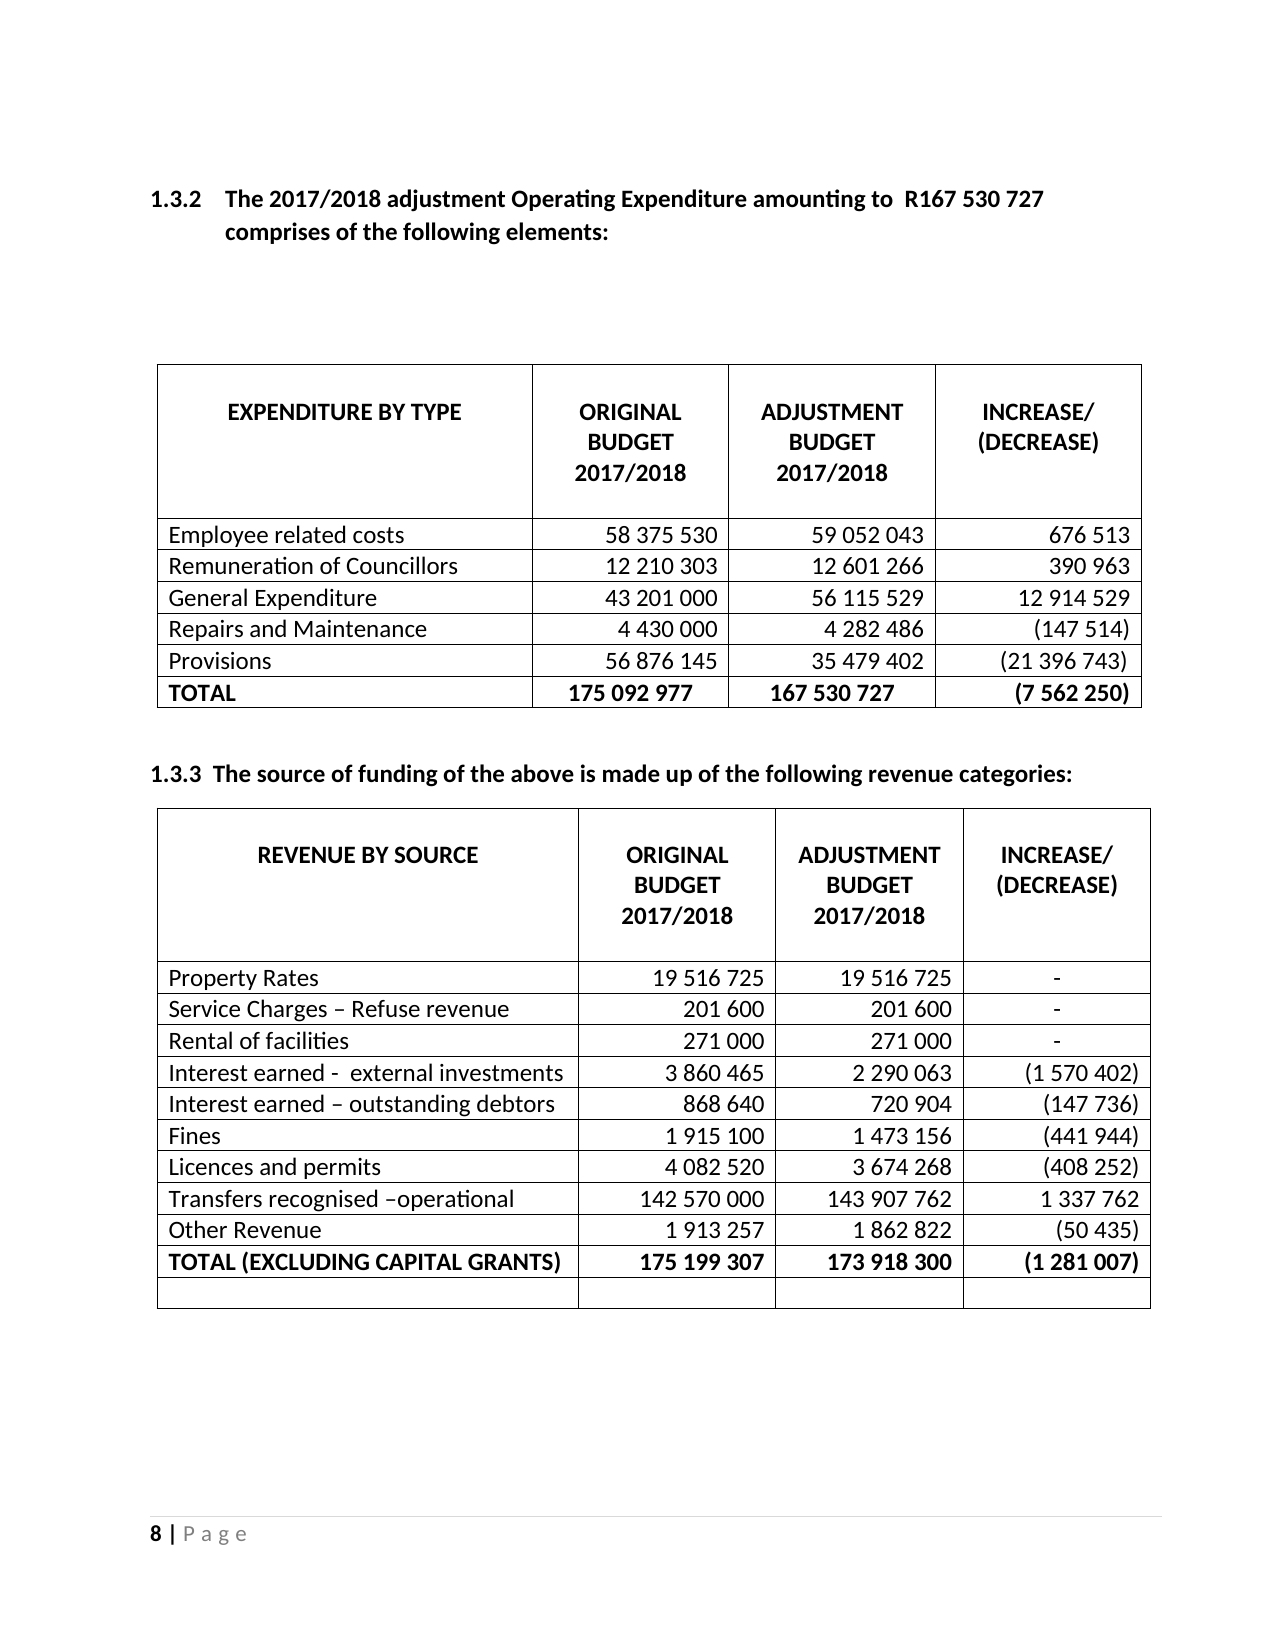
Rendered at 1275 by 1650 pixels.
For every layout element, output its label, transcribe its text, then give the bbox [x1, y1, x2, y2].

table_cell 19 516 725 [579, 962, 775, 993]
table_header ADJUSTMENT BUDGET 2017/2018 [776, 809, 963, 961]
table_cell 143 907 762 [776, 1183, 963, 1213]
table_cell 12 601 266 [729, 550, 935, 581]
table_cell 720 904 [776, 1088, 963, 1119]
table_cell 3 674 268 [776, 1151, 963, 1182]
table_cell Service Charges – Refuse revenue [158, 994, 578, 1024]
table_header INCREASE/ (DECREASE) [936, 365, 1141, 518]
table_cell (50 435) [964, 1215, 1150, 1245]
table_header EXPENDITURE BY TYPE [158, 365, 532, 518]
list comprises of the following elements: [225, 216, 1162, 246]
table_cell (147 736) [964, 1088, 1150, 1119]
table_header ADJUSTMENT BUDGET 2017/2018 [729, 365, 935, 518]
table_cell 142 570 000 [579, 1183, 775, 1213]
table_cell Interest earned – outstanding debtors [158, 1088, 578, 1119]
table_cell 1 473 156 [776, 1120, 963, 1150]
table_cell - [964, 962, 1150, 993]
table_cell (21 396 743) [936, 645, 1141, 676]
table_cell Interest earned - external investments [158, 1057, 578, 1087]
table_cell 175 092 977 [533, 677, 728, 707]
table_cell 43 201 000 [533, 582, 728, 612]
table_cell 58 375 530 [533, 519, 728, 549]
table_cell 12 210 303 [533, 550, 728, 581]
table_cell 12 914 529 [936, 582, 1141, 612]
table_cell [158, 1278, 578, 1308]
table_cell 271 000 [579, 1025, 775, 1056]
table_cell 868 640 [579, 1088, 775, 1119]
table_cell TOTAL [158, 677, 532, 707]
table_cell TOTAL (EXCLUDING CAPITAL GRANTS) [158, 1246, 578, 1277]
table_cell (441 944) [964, 1120, 1150, 1150]
table_cell - [964, 1025, 1150, 1056]
table_cell (1 570 402) [964, 1057, 1150, 1087]
table_cell 1 337 762 [964, 1183, 1150, 1213]
table_cell 1 862 822 [776, 1215, 963, 1245]
table_cell 2 290 063 [776, 1057, 963, 1087]
table_cell (7 562 250) [936, 677, 1141, 707]
table_cell 201 600 [776, 994, 963, 1024]
table_cell 1 915 100 [579, 1120, 775, 1150]
table_cell 19 516 725 [776, 962, 963, 993]
table_cell Provisions [158, 645, 532, 676]
table_cell Repairs and Maintenance [158, 614, 532, 644]
table_cell Licences and permits [158, 1151, 578, 1182]
table_header REVENUE BY SOURCE [158, 809, 578, 961]
table_cell Other Revenue [158, 1215, 578, 1245]
table_cell (147 514) [936, 614, 1141, 644]
table_cell 271 000 [776, 1025, 963, 1056]
table_cell Remuneration of Councillors [158, 550, 532, 581]
table_cell 56 115 529 [729, 582, 935, 612]
list The 2017/2018 adjustment Operating Expenditure amounting to R167 530 727 [150, 183, 1162, 213]
table_cell 4 082 520 [579, 1151, 775, 1182]
table_cell General Expenditure [158, 582, 532, 612]
table_cell 4 282 486 [729, 614, 935, 644]
table_cell - [964, 994, 1150, 1024]
table_header ORIGINAL BUDGET 2017/2018 [579, 809, 775, 961]
table_cell Fines [158, 1120, 578, 1150]
table_cell (1 281 007) [964, 1246, 1150, 1277]
table_cell 167 530 727 [729, 677, 935, 707]
table_cell 35 479 402 [729, 645, 935, 676]
table_header ORIGINAL BUDGET 2017/2018 [533, 365, 728, 518]
table_cell 390 963 [936, 550, 1141, 581]
table_cell 175 199 307 [579, 1246, 775, 1277]
table_cell (408 252) [964, 1151, 1150, 1182]
table_cell [776, 1278, 963, 1308]
table_cell 3 860 465 [579, 1057, 775, 1087]
table_header INCREASE/ (DECREASE) [964, 809, 1150, 961]
table_cell 201 600 [579, 994, 775, 1024]
table_cell 676 513 [936, 519, 1141, 549]
table_cell [579, 1278, 775, 1308]
table_cell [964, 1278, 1150, 1308]
table_cell 173 918 300 [776, 1246, 963, 1277]
table_cell 56 876 145 [533, 645, 728, 676]
table_cell Property Rates [158, 962, 578, 993]
table_cell 59 052 043 [729, 519, 935, 549]
table_cell Employee related costs [158, 519, 532, 549]
table_cell 1 913 257 [579, 1215, 775, 1245]
table_cell 4 430 000 [533, 614, 728, 644]
table_cell Transfers recognised –operational [158, 1183, 578, 1213]
table_cell Rental of facilities [158, 1025, 578, 1056]
text 1.3.3 The source of funding of the above is made up of the following revenue categories: [150, 758, 1162, 788]
